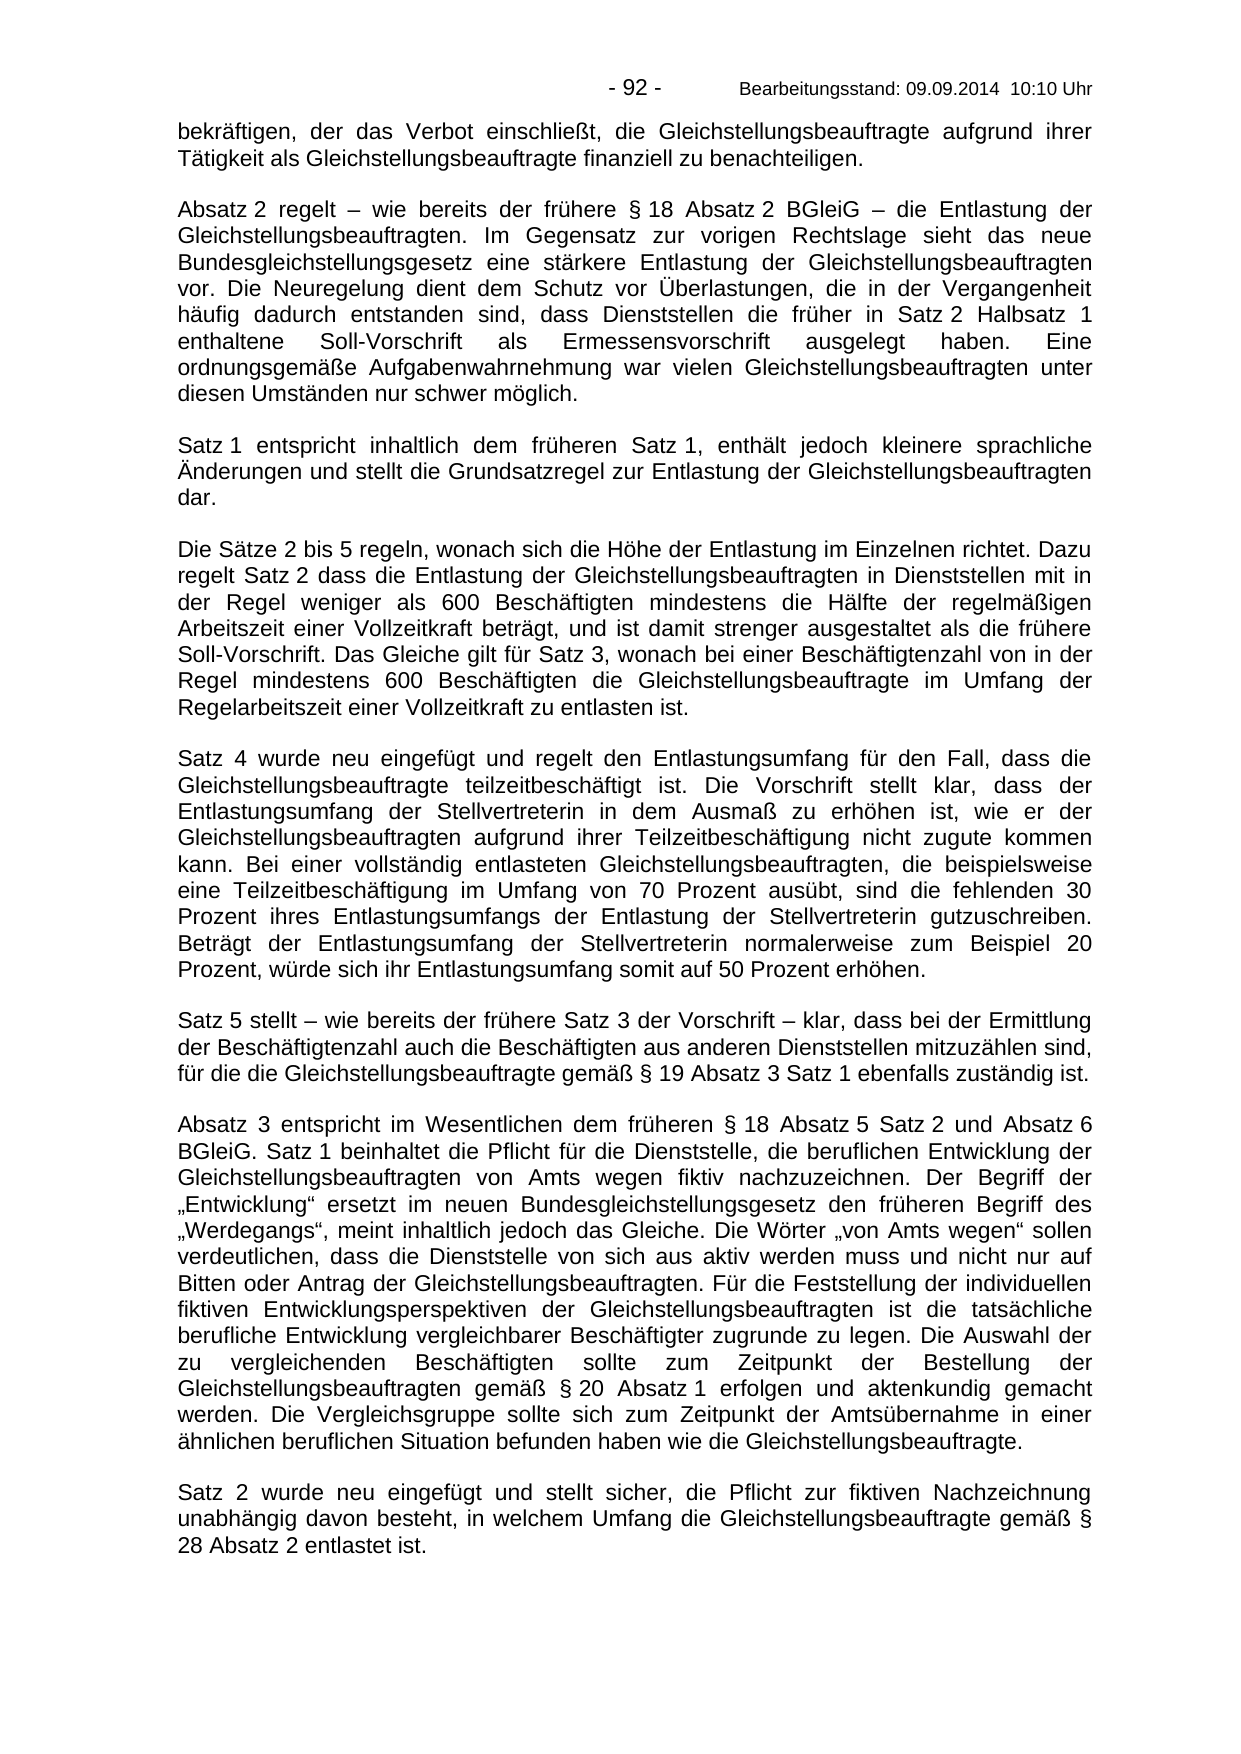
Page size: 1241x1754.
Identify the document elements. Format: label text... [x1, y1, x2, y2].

text Satz 4 wurde neu eingefügt und regelt den Entlastungsumfang für den Fall, dass die Gleichstellungsbeauftragte teilzeitbeschäftigt ist. Die Vorschrift stellt klar, dass der Entlastungsumfang der Stellvertreterin in dem Ausmaß zu erhöhen ist, wie er der Gleichstellungsbeauftragten aufgrund ihrer Teilzeitbeschäftigung nicht zugute kommen kann. Bei einer vollständig entlasteten Gleichstellungsbeauftragten, die beispielsweise eine Teilzeitbeschäftigung im Umfang von 70 Prozent ausübt, sind die fehlenden 30 Prozent ihres Entlastungsumfangs der Entlastung der Stellvertreterin gutzuschreiben. Beträgt der Entlastungsumfang der Stellvertreterin normalerweise zum Beispiel 20 Prozent, würde sich ihr Entlastungsumfang somit auf 50 Prozent erhöhen. [177, 745, 1093, 982]
text Satz 5 stellt – wie bereits der frühere Satz 3 der Vorschrift – klar, dass bei der Ermittlung der Beschäftigtenzahl auch die Beschäftigten aus anderen Dienststellen mitzuzählen sind, für die die Gleichstellungsbeauftragte gemäß § 19 Absatz 3 Satz 1 ebenfalls zuständig ist. [177, 1007, 1093, 1086]
text Absatz 2 regelt – wie bereits der frühere § 18 Absatz 2 BGleiG – die Entlastung der Gleichstellungsbeauftragten. Im Gegensatz zur vorigen Rechtslage sieht das neue Bundesgleichstellungsgesetz eine stärkere Entlastung der Gleichstellungsbeauftragten vor. Die Neuregelung dient dem Schutz vor Überlastungen, die in der Vergangenheit häufig dadurch entstanden sind, dass Dienststellen die früher in Satz 2 Halbsatz 1 enthaltene Soll-Vorschrift als Ermessensvorschrift ausgelegt haben. Eine ordnungsgemäße Aufgabenwahrnehmung war vielen Gleichstellungsbeauftragten unter diesen Umständen nur schwer möglich. [177, 196, 1093, 407]
text Die Sätze 2 bis 5 regeln, wonach sich die Höhe der Entlastung im Einzelnen richtet. Dazu regelt Satz 2 dass die Entlastung der Gleichstellungsbeauftragten in Dienststellen mit in der Regel weniger als 600 Beschäftigten mindestens die Hälfte der regelmäßigen Arbeitszeit einer Vollzeitkraft beträgt, und ist damit strenger ausgestaltet als die frühere Soll-Vorschrift. Das Gleiche gilt für Satz 3, wonach bei einer Beschäftigtenzahl von in der Regel mindestens 600 Beschäftigten die Gleichstellungsbeauftragte im Umfang der Regelarbeitszeit einer Vollzeitkraft zu entlasten ist. [177, 536, 1093, 720]
text Satz 1 entspricht inhaltlich dem früheren Satz 1, enthält jedoch kleinere sprachliche Änderungen und stellt die Grundsatzregel zur Entlastung der Gleichstellungsbeauftragten dar. [177, 432, 1093, 511]
text Satz 2 wurde neu eingefügt und stellt sicher, die Pflicht zur fiktiven Nachzeichnung unabhängig davon besteht, in welchem Umfang die Gleichstellungsbeauftragte gemäß § 28 Absatz 2 entlastet ist. [177, 1479, 1093, 1558]
text Absatz 3 entspricht im Wesentlichen dem früheren § 18 Absatz 5 Satz 2 und Absatz 6 BGleiG. Satz 1 beinhaltet die Pflicht für die Dienststelle, die beruflichen Entwicklung der Gleichstellungsbeauftragten von Amts wegen fiktiv nachzuzeichnen. Der Begriff der „Entwicklung“ ersetzt im neuen Bundesgleichstellungsgesetz den früheren Begriff des „Werdegangs“, meint inhaltlich jedoch das Gleiche. Die Wörter „von Amts wegen“ sollen verdeutlichen, dass die Dienststelle von sich aus aktiv werden muss und nicht nur auf Bitten oder Antrag der Gleichstellungsbeauftragten. Für die Feststellung der individuellen fiktiven Entwicklungsperspektiven der Gleichstellungsbeauftragten ist die tatsächliche berufliche Entwicklung vergleichbarer Beschäftigter zugrunde zu legen. Die Auswahl der zu vergleichenden Beschäftigten sollte zum Zeitpunkt der Bestellung der Gleichstellungsbeauftragten gemäß § 20 Absatz 1 erfolgen und aktenkundig gemacht werden. Die Vergleichsgruppe sollte sich zum Zeitpunkt der Amtsübernahme in einer ähnlichen beruflichen Situation befunden haben wie die Gleichstellungsbeauftragte. [177, 1111, 1093, 1454]
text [177, 118, 1093, 171]
